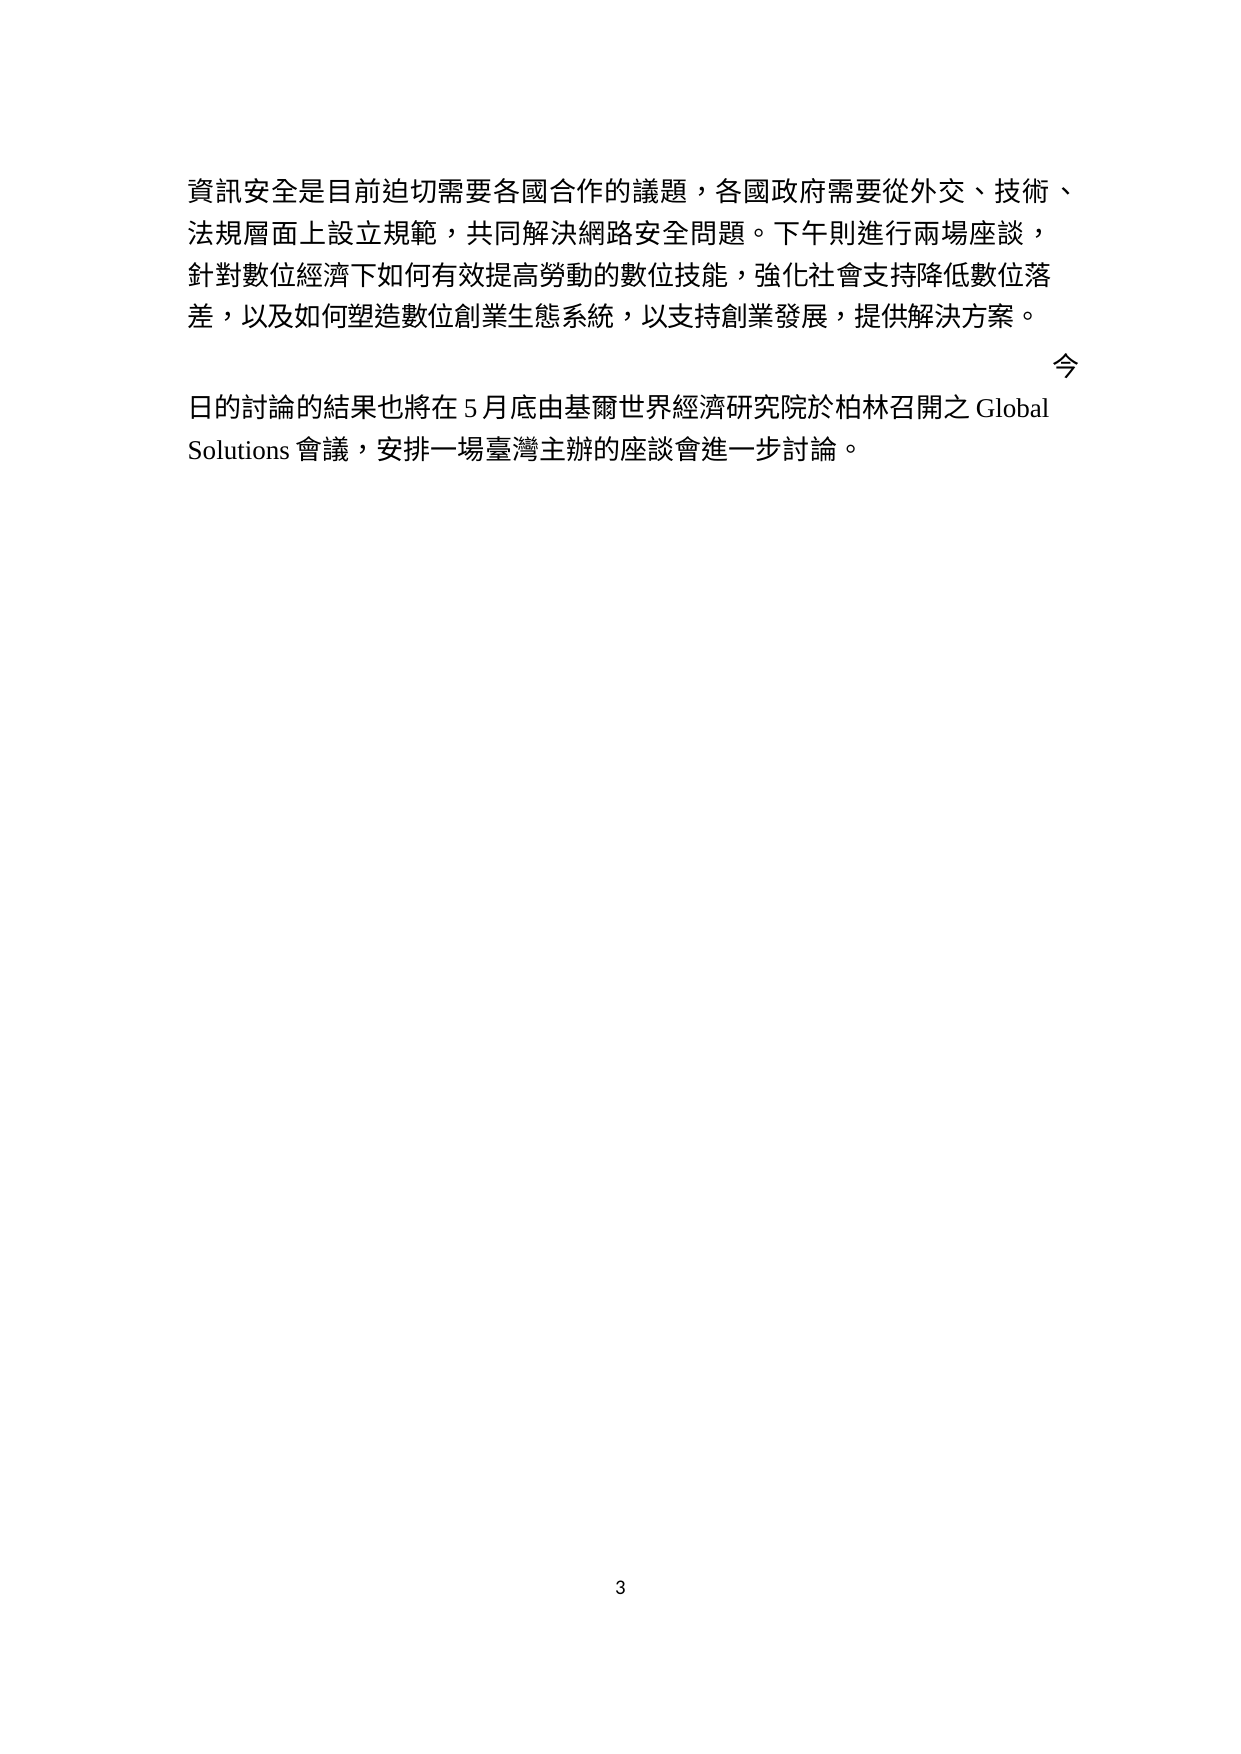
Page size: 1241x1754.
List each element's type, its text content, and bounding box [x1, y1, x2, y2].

text 今日的討論的結果也將在5月底由基爾世界經濟研究院於柏林召開之Global Solutions會議，安排一場臺灣主辦的座談會進一步討論。 [187, 343, 1053, 468]
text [187, 168, 1053, 335]
